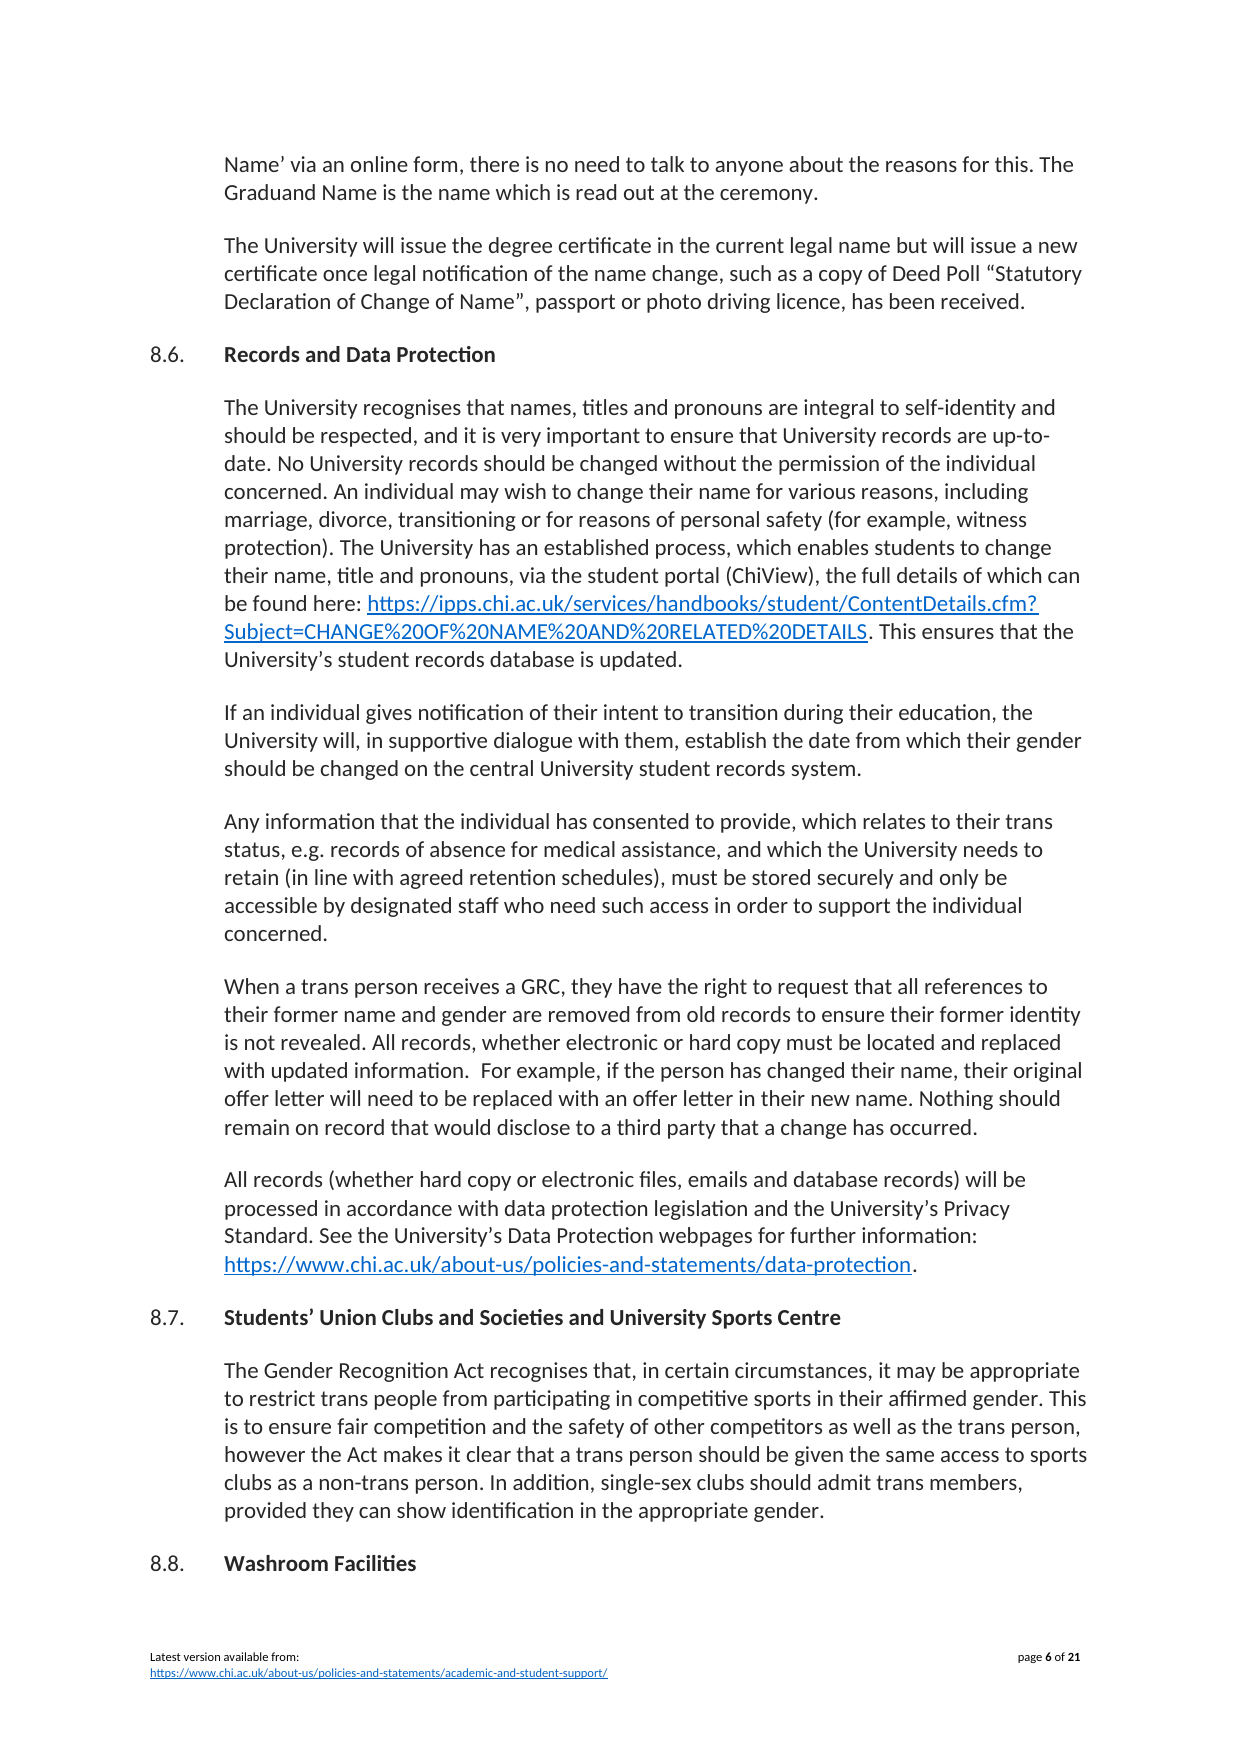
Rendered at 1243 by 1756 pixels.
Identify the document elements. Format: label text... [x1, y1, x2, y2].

subtitle Washroom Facilities [150, 1549, 1093, 1577]
subtitle All records (whether hard copy or electronic files, emails and database records) will be processed in accordance with data protection legislation and the University’s Privacy Standard. See the University’s Data Protection webpages for further information: https://www.chi.ac.uk/about-us/policies-and-statements/data-protection. [224, 1166, 1093, 1278]
subtitle The University will issue the degree certificate in the current legal name but will issue a new certificate once legal notification of the name change, such as a copy of Deed Poll “Statutory Declaration of Change of Name”, passport or photo driving licence, has been received. [224, 231, 1093, 315]
subtitle The Gender Recognition Act recognises that, in certain circumstances, it may be appropriate to restrict trans people from participating in competitive sports in their affirmed gender. This is to ensure fair competition and the safety of other competitors as well as the trans person, however the Act makes it clear that a trans person should be given the same access to sports clubs as a non-trans person. In addition, single-sex clubs should admit trans members, provided they can show identification in the appropriate gender. [224, 1356, 1093, 1524]
subtitle The University recognises that names, titles and pronouns are integral to self-identity and should be respected, and it is very important to ensure that University records are up-to-date. No University records should be changed without the permission of the individual concerned. An individual may wish to change their name for various reasons, including marriage, divorce, transitioning or for reasons of personal safety (for example, witness protection). The University has an established process, which enables students to change their name, title and pronouns, via the student portal (ChiView), the full details of which can be found here: https://ipps.chi.ac.uk/services/handbooks/student/ContentDetails.cfm?Subject=CHANGE%20OF%20NAME%20AND%20RELATED%20DETAILS. This ensures that the University’s student records database is updated. [224, 393, 1093, 673]
subtitle Records and Data Protection [150, 340, 1093, 368]
subtitle If an individual gives notification of their intent to transition during their education, the University will, in supportive dialogue with them, establish the date from which their gender should be changed on the central University student records system. [224, 698, 1093, 782]
subtitle When a trans person receives a GRC, they have the right to request that all references to their former name and gender are removed from old records to ensure their former identity is not revealed. All records, whether electronic or hard copy must be located and replaced with updated information. For example, if the person has changed their name, their original offer letter will need to be replaced with an offer letter in their new name. Nothing should remain on record that would disclose to a third party that a change has occurred. [224, 972, 1093, 1141]
subtitle Students’ Union Clubs and Societies and University Sports Centre [150, 1303, 1093, 1331]
subtitle Any information that the individual has consented to provide, which relates to their trans status, e.g. records of absence for medical assistance, and which the University needs to retain (in line with agreed retention schedules), must be stored securely and only be accessible by designated staff who need such access in order to support the individual concerned. [224, 807, 1093, 947]
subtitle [224, 150, 1093, 206]
